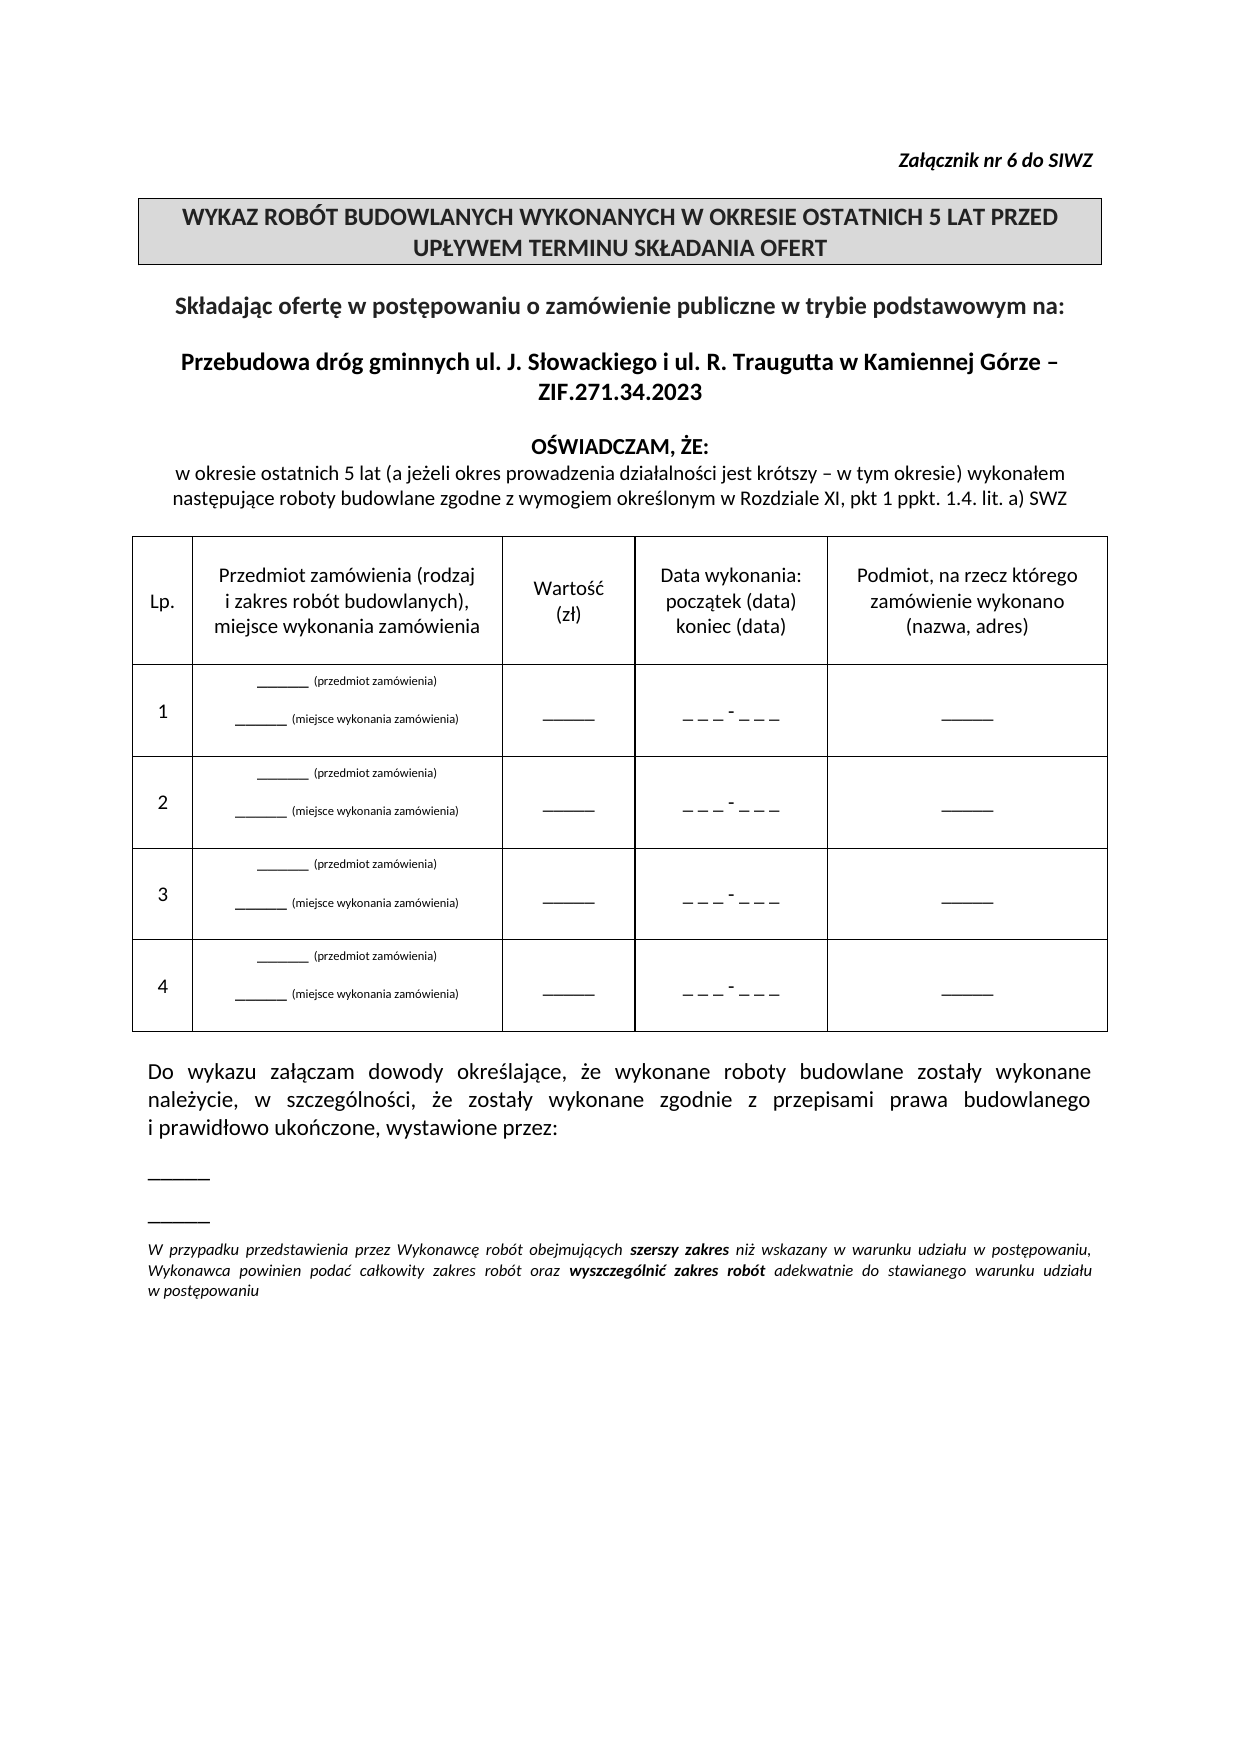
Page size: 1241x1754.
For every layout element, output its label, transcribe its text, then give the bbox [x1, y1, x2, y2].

text _____ [148, 1197, 1093, 1227]
text _____ [148, 1153, 1093, 1184]
table_cell _ _ _ - _ _ _ [636, 849, 827, 939]
table_cell _____ (przedmiot zamówienia) _____ (miejsce wykonania zamówienia) [193, 849, 502, 939]
table_cell _____ (przedmiot zamówienia) _____ (miejsce wykonania zamówienia) [193, 665, 502, 756]
table_cell _____ (przedmiot zamówienia) _____ (miejsce wykonania zamówienia) [193, 940, 502, 1031]
table_cell _____ [503, 665, 634, 756]
table_cell _____ [828, 940, 1107, 1031]
table_cell _ _ _ - _ _ _ [636, 757, 827, 848]
text W przypadku przedstawienia przez Wykonawcę robót obejmujących szerszy zakres niż wskazany w warunku udziału w postępowaniu, Wykonawca powinien podać całkowity zakres robót oraz wyszczególnić zakres robót adekwatnie do stawianego warunku udziału w postępowaniu [148, 1239, 1093, 1301]
table_cell _ _ _ - _ _ _ [636, 665, 827, 756]
table_cell _____ [503, 849, 634, 939]
text Załącznik nr 6 do SIWZ [148, 148, 1093, 173]
table_header Data wykonania: początek (data) koniec (data) [636, 537, 827, 664]
text Do wykazu załączam dowody określające, że wykonane roboty budowlane zostały wykonane należycie, w szczególności, że zostały wykonane zgodnie z przepisami prawa budowlanego i prawidłowo ukończone, wystawione przez: [148, 1057, 1093, 1141]
table_cell 4 [133, 940, 192, 1031]
table_cell 1 [133, 665, 192, 756]
table_header Przedmiot zamówienia (rodzaj i zakres robót budowlanych), miejsce wykonania zamówienia [193, 537, 502, 664]
table_cell _____ [828, 665, 1107, 756]
table_cell _____ [828, 757, 1107, 848]
table_cell _____ (przedmiot zamówienia) _____ (miejsce wykonania zamówienia) [193, 757, 502, 848]
text w okresie ostatnich 5 lat (a jeżeli okres prowadzenia działalności jest krótszy – w tym okresie) wykonałem następujące roboty budowlane zgodne z wymogiem określonym w Rozdziale XI, pkt 1 ppkt. 1.4. lit. a) SWZ [148, 460, 1093, 511]
table_cell _____ [828, 849, 1107, 939]
text WYKAZ ROBÓT BUDOWLANYCH WYKONANYCH W OKRESIE OSTATNICH 5 LAT PRZED UPŁYWEM TERMINU SKŁADANIA OFERT [139, 199, 1101, 264]
text Przebudowa dróg gminnych ul. J. Słowackiego i ul. R. Traugutta w Kamiennej Górze – ZIF.271.34.2023 [148, 346, 1093, 407]
table_cell _ _ _ - _ _ _ [636, 940, 827, 1031]
table_cell 2 [133, 757, 192, 848]
table_header Wartość (zł) [503, 537, 634, 664]
table_cell _____ [503, 940, 634, 1031]
table_header Lp. [133, 537, 192, 664]
table_cell 3 [133, 849, 192, 939]
text Składając ofertę w postępowaniu o zamówienie publiczne w trybie podstawowym na: [148, 290, 1093, 321]
table_cell _____ [503, 757, 634, 848]
text OŚWIADCZAM, ŻE: [148, 432, 1093, 460]
table_header Podmiot, na rzecz którego zamówienie wykonano (nazwa, adres) [828, 537, 1107, 664]
